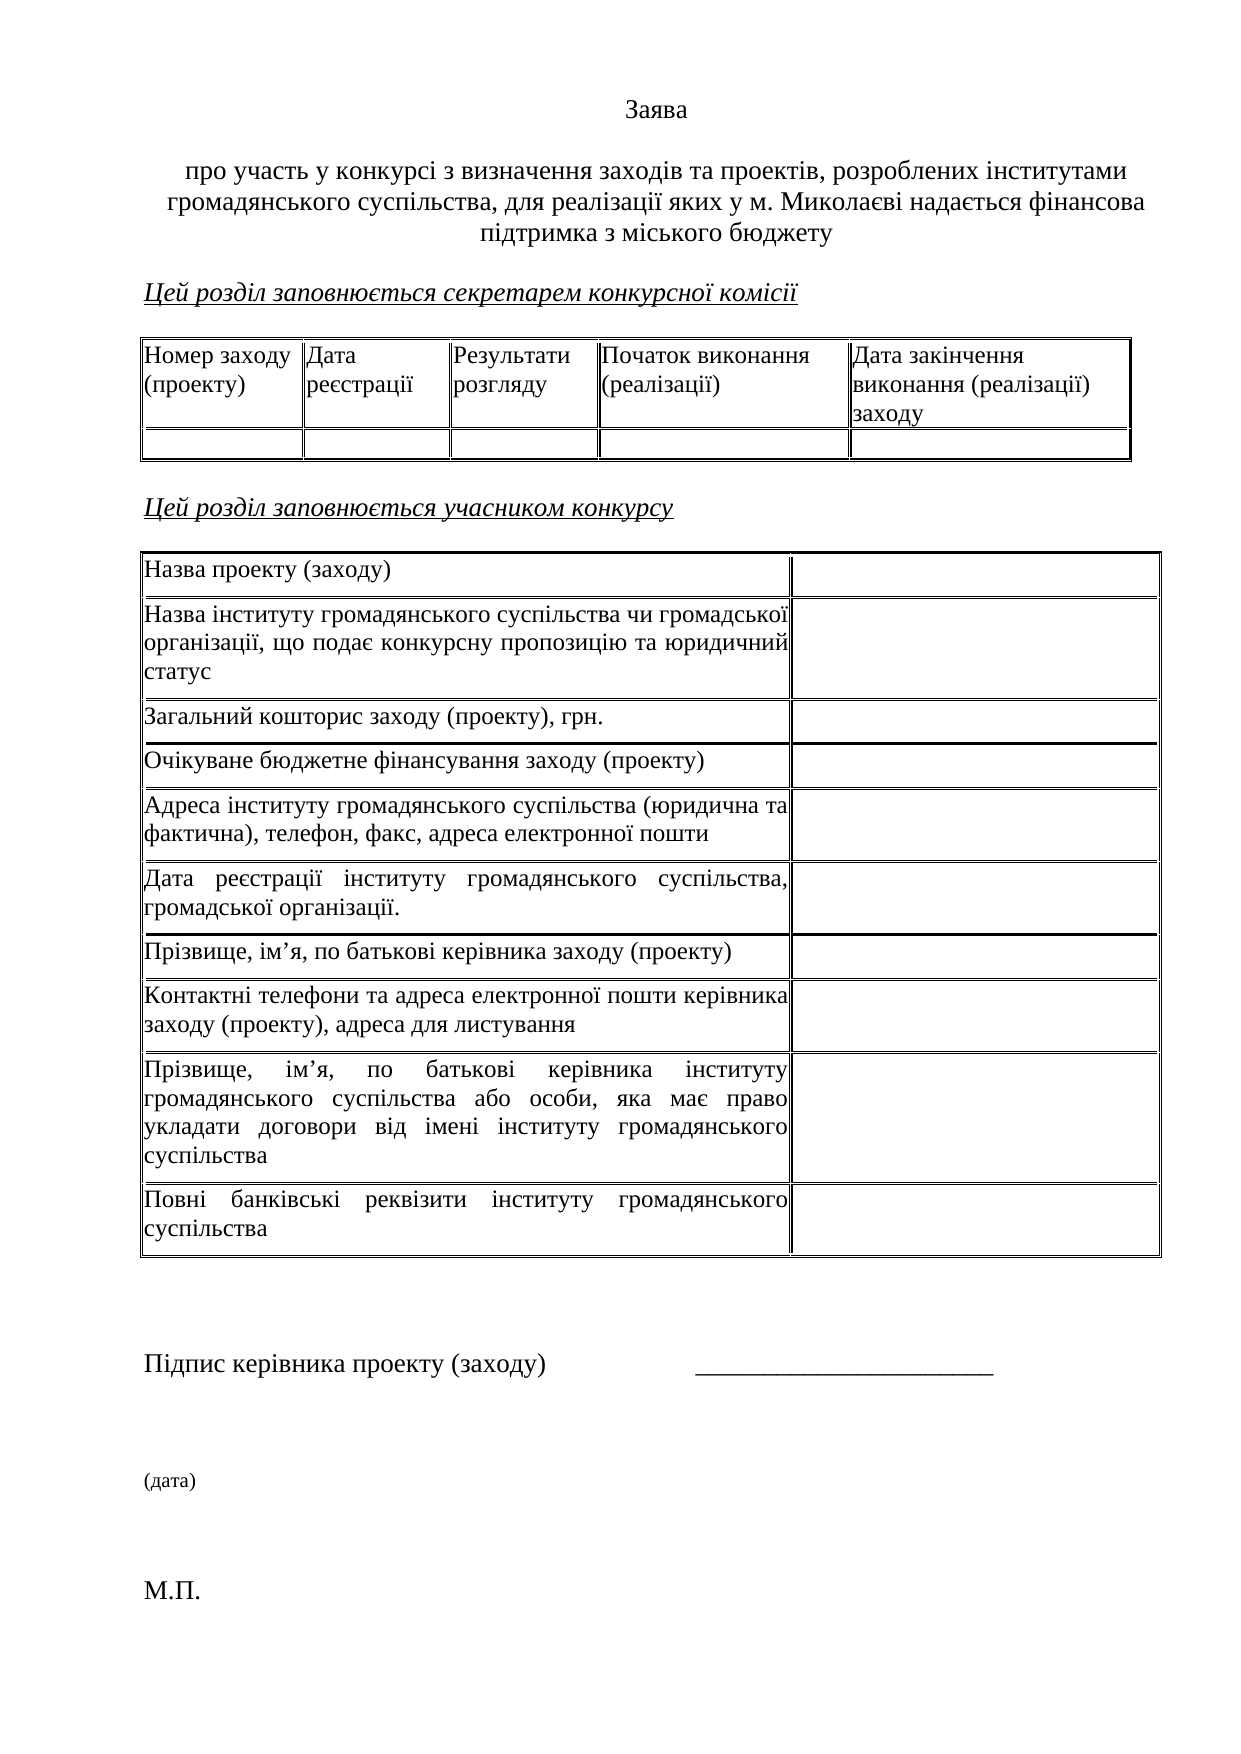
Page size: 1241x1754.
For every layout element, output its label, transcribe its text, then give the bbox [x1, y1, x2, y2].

table_cell [791, 860, 1160, 933]
table_cell [793, 698, 1159, 742]
text про участь у конкурсі з визначення заходів та проектів, розроблених інститутами громадянського суспільства, для реалізації яких у м. Миколаєві надається фінансова підтримка з міського бюджету [144, 154, 1169, 247]
table_cell Очікуване бюджетне фінансування заходу (проекту) [143, 742, 789, 786]
table_cell [791, 1051, 1160, 1181]
table_header [791, 554, 1159, 596]
table_cell [793, 742, 1159, 786]
table_cell [793, 786, 1159, 860]
table_cell [304, 430, 451, 458]
text Підпис керівника проекту (заходу) ______________________ [144, 1347, 1169, 1378]
table_header Дата реєстрації [304, 340, 451, 426]
table_cell [793, 978, 1159, 1051]
table_cell Повні банківські реквізити інституту громадянського суспільства [143, 1181, 791, 1254]
table_cell [791, 1181, 1159, 1254]
table_cell Дата реєстрації інституту громадянського суспільства, громадської організації. [141, 860, 791, 933]
table_cell [793, 933, 1160, 977]
table_header Назва проекту (заходу) [143, 553, 791, 596]
text (дата) [144, 1468, 1169, 1492]
table_header Результати розгляду [451, 338, 599, 426]
table_cell Адреса інституту громадянського суспільства (юридична та фактична), телефон, факс, адреса електронної пошти [143, 786, 789, 860]
table_cell Загальний кошторис заходу (проекту), грн. [143, 698, 789, 742]
text Заява [144, 94, 1169, 125]
table_cell [791, 596, 1160, 697]
table_cell Назва інституту громадянського суспільства чи громадської організації, що подає конкурсну пропозицію та юридичний статус [141, 596, 791, 697]
table_cell [599, 426, 850, 458]
text Цей розділ заповнюється секретарем конкурсної комісії [144, 277, 1169, 308]
table_cell [850, 426, 1130, 458]
text М.П. [144, 1574, 1169, 1606]
table_header Дата закінчення виконання (реалізації) заходу [850, 340, 1129, 426]
table_cell Прізвище, ім’я, по батькові керівника інституту громадянського суспільства або особи, яка має право укладати договори від імені інституту громадянського суспільства [141, 1051, 791, 1181]
text Цей розділ заповнюється учасником конкурсу [144, 491, 1169, 522]
table_cell [451, 426, 599, 458]
table_cell Контактні телефони та адреса електронної пошти керівника заходу (проекту), адреса для листування [143, 978, 789, 1051]
table_header Номер заходу (проекту) [143, 340, 304, 426]
table_cell [143, 426, 304, 458]
table_cell Прізвище, ім’я, по батькові керівника заходу (проекту) [141, 933, 789, 977]
table_header Початок виконання (реалізації) [599, 338, 850, 426]
